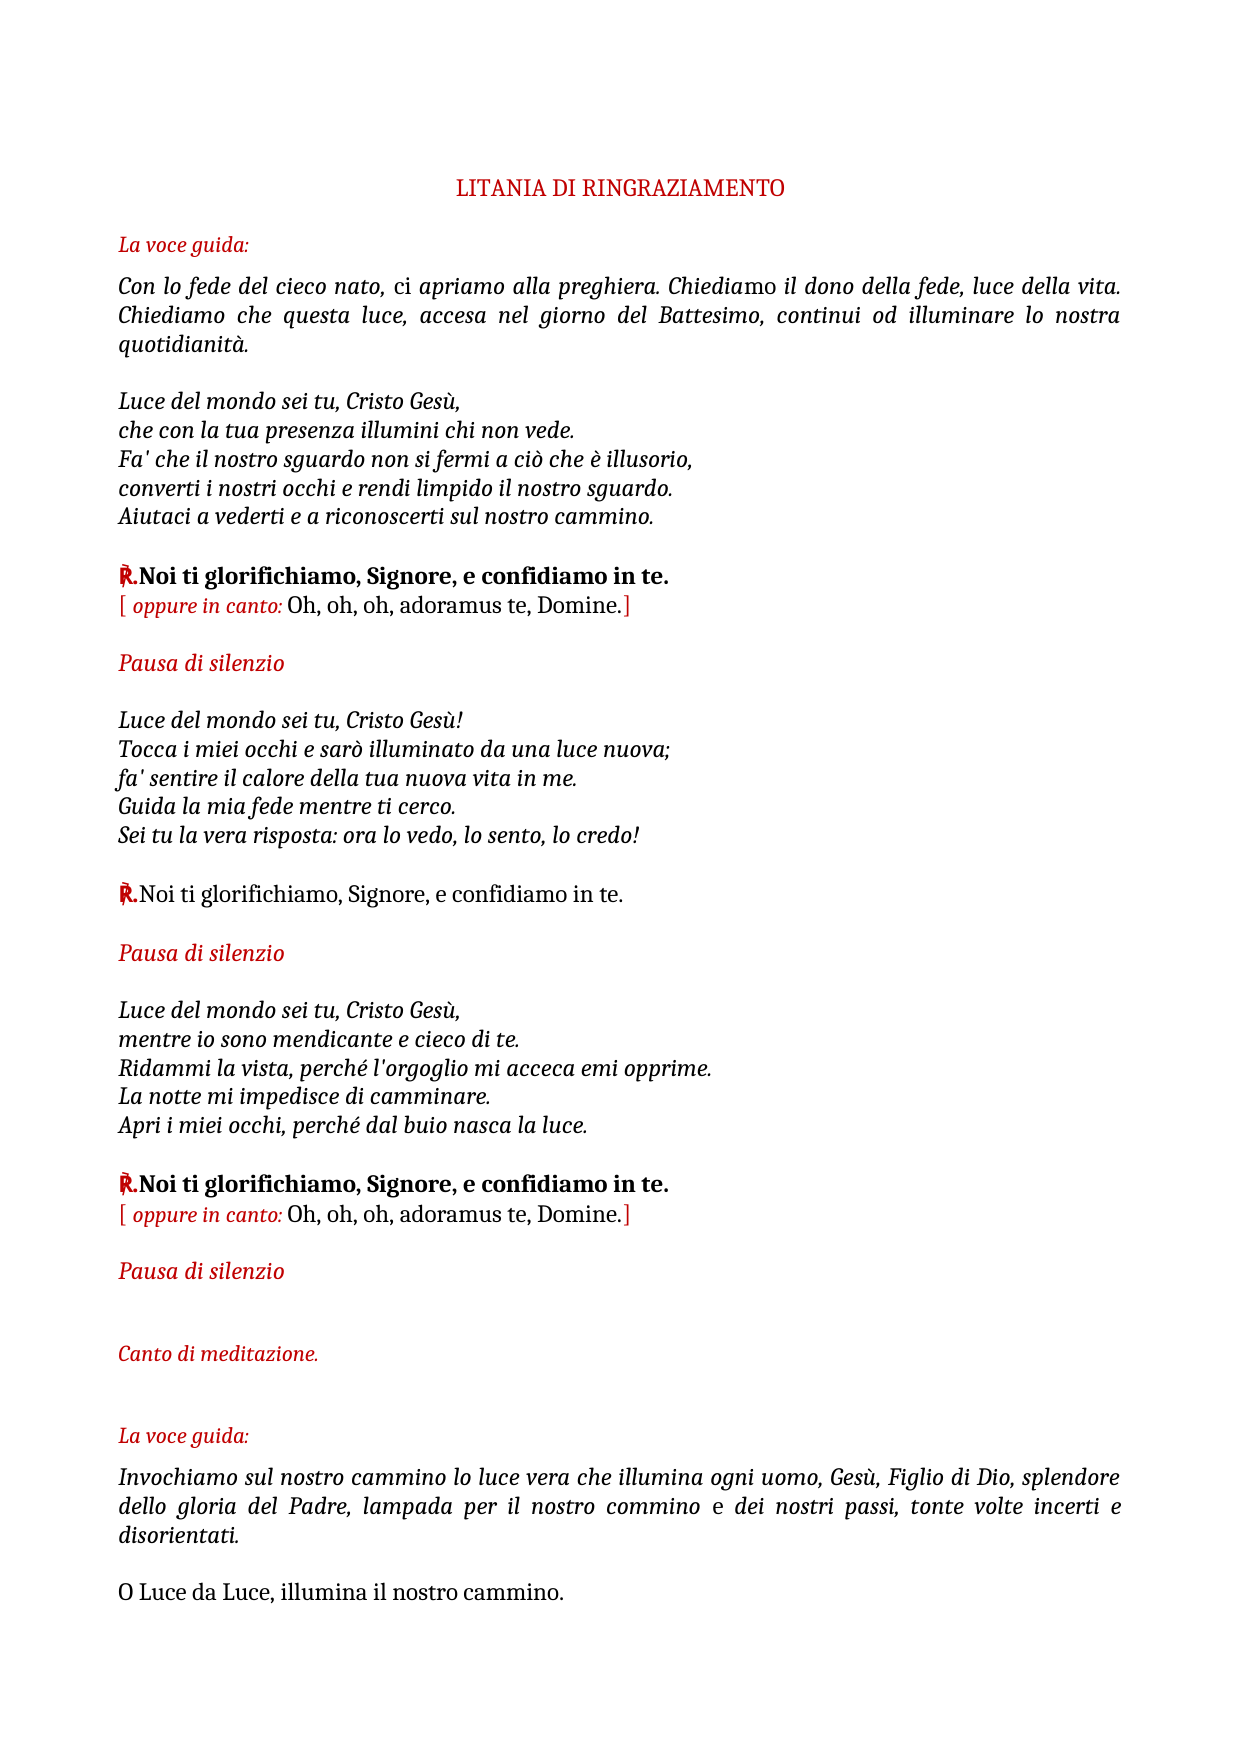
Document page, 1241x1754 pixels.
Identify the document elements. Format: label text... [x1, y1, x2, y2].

text Pausa di silenzio [118, 648, 1122, 677]
text Sei tu la vera risposta: ora lo vedo, lo sento, lo credo! [118, 821, 1122, 850]
text mentre io sono mendicante e cieco di te. [118, 1025, 1122, 1053]
text Luce del mondo sei tu, Cristo Gesù, [118, 387, 1122, 416]
text Pausa di silenzio [118, 938, 1122, 967]
text Canto di meditazione. [118, 1341, 1122, 1367]
text [ oppure in canto: Oh, oh, oh, adoramus te, Domine.] [118, 591, 1122, 620]
text Luce del mondo sei tu, Cristo Gesù! [118, 706, 1122, 735]
text La voce guida: [118, 1422, 1122, 1449]
text O Luce da Luce, illumina il nostro cammino. [118, 1578, 1122, 1607]
text Tocca i miei occhi e sarò illuminato da una luce nuova; [118, 735, 1122, 763]
text La voce guida: [118, 231, 1122, 258]
text converti i nostri occhi e rendi limpido il nostro sguardo. [118, 473, 1122, 502]
text ℟.Noi ti glorifichiamo, Signore, e confidiamo in te. [118, 1168, 1122, 1200]
text [ oppure in canto: Oh, oh, oh, adoramus te, Domine.] [118, 1200, 1122, 1228]
text La notte mi impedisce di camminare. [118, 1082, 1122, 1111]
text ℟.Noi ti glorifichiamo, Signore, e confidiamo in te. [118, 878, 1122, 910]
text Guida la mia fede mentre ti cerco. [118, 792, 1122, 821]
text Fa' che il nostro sguardo non si fermi a ciò che è illusorio, [118, 445, 1122, 473]
text LITANIA DI RINGRAZIAMENTO [118, 174, 1122, 203]
text Luce del mondo sei tu, Cristo Gesù, [118, 996, 1122, 1025]
text Aiutaci a vederti e a riconoscerti sul nostro cammino. [118, 502, 1122, 531]
text Invochiamo sul nostro cammino lo luce vera che illumina ogni uomo, Gesù, Figlio di Dio, splendore dello gloria del Padre, lampada per il nostro commino e dei nostri passi, tonte volte incerti e disorientati. [118, 1463, 1122, 1549]
text Con lo fede del cieco nato, ci apriamo alla preghiera. Chiediamo il dono della fede, luce della vita. Chiediamo che questa luce, accesa nel giorno del Battesimo, continui od illuminare lo nostra quotidianità. [118, 272, 1122, 358]
text Pausa di silenzio [118, 1257, 1122, 1286]
text fa' sentire il calore della tua nuova vita in me. [118, 763, 1122, 792]
text ℟.Noi ti glorifichiamo, Signore, e confidiamo in te. [118, 560, 1122, 591]
text Apri i miei occhi, perché dal buio nasca la luce. [118, 1111, 1122, 1140]
text Ridammi la vista, perché l'orgoglio mi acceca emi opprime. [118, 1053, 1122, 1082]
text che con la tua presenza illumini chi non vede. [118, 416, 1122, 445]
